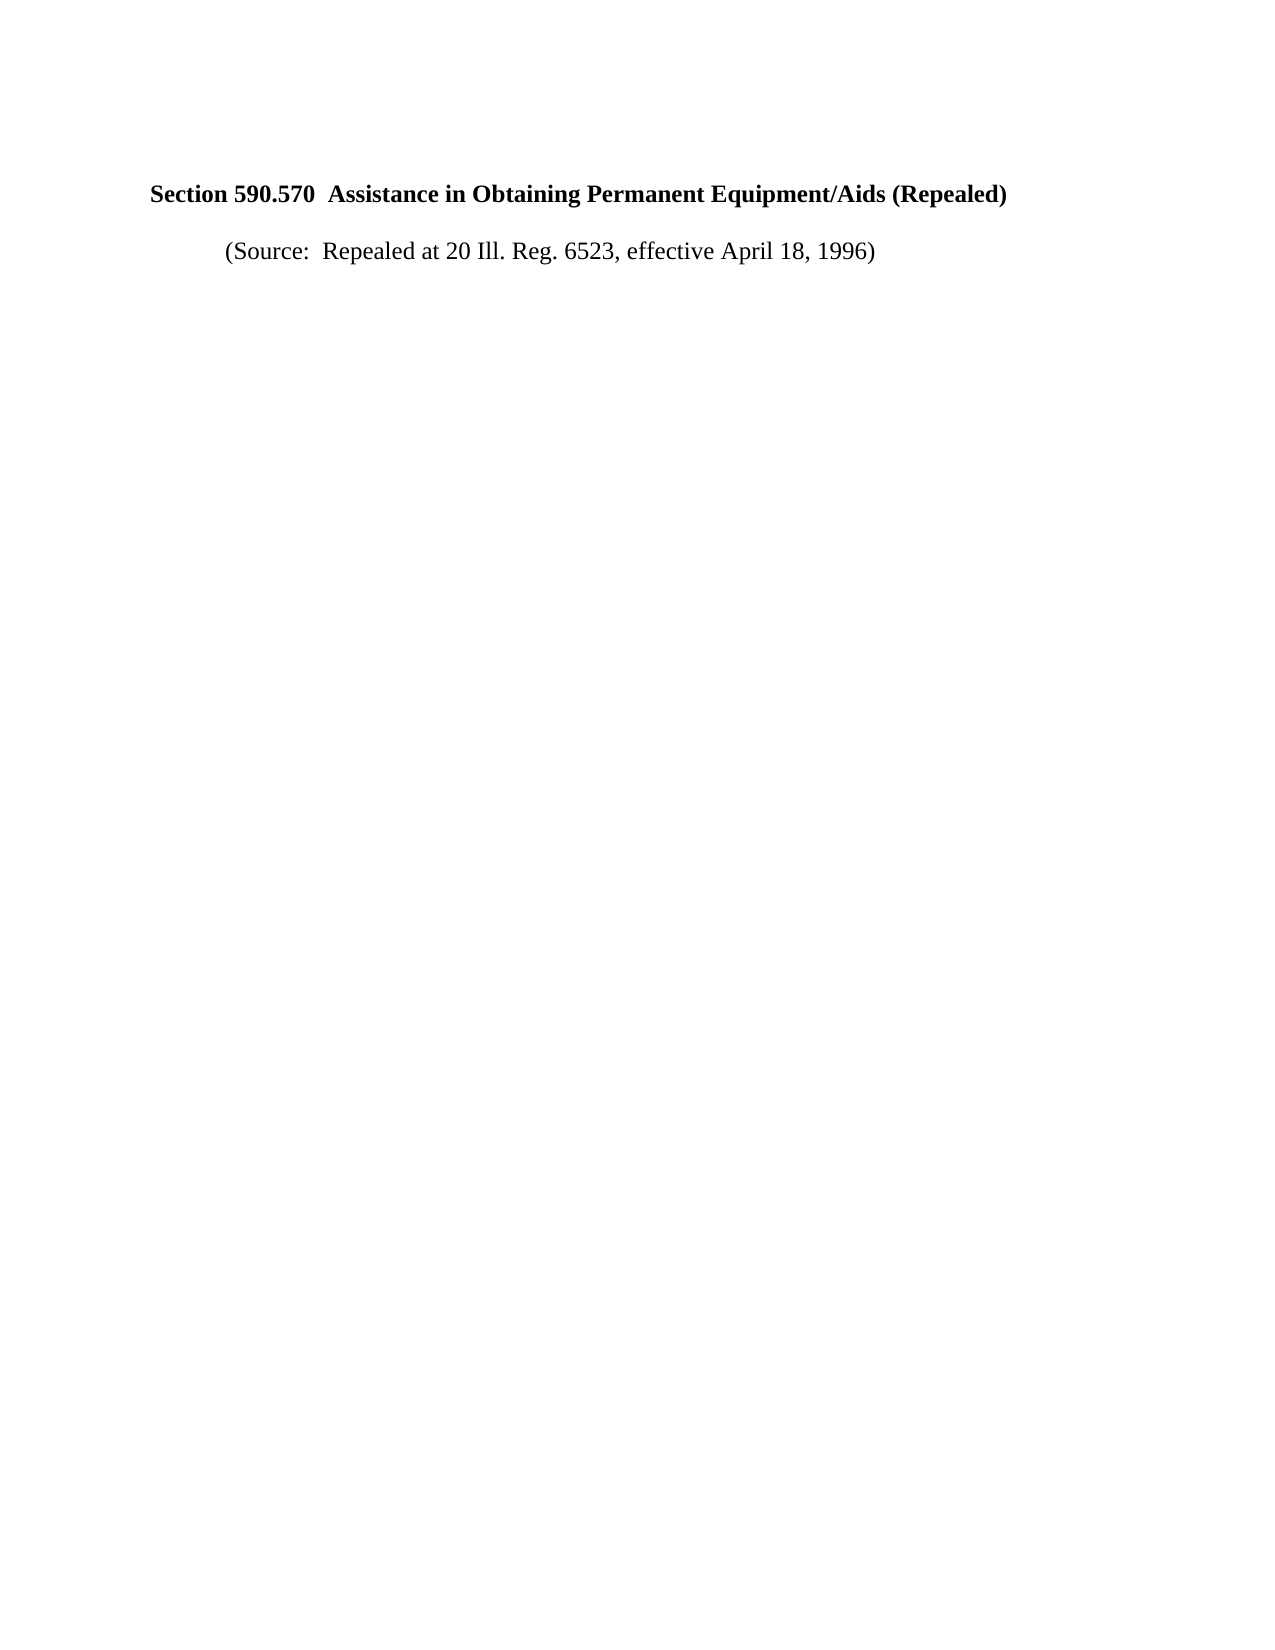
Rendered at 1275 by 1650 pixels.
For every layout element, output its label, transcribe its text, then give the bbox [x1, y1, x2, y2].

text Section 590.570 Assistance in Obtaining Permanent Equipment/Aids (Repealed) [150, 179, 1125, 207]
text (Source: Repealed at 20 Ill. Reg. 6523, effective April 18, 1996) [225, 236, 1125, 265]
